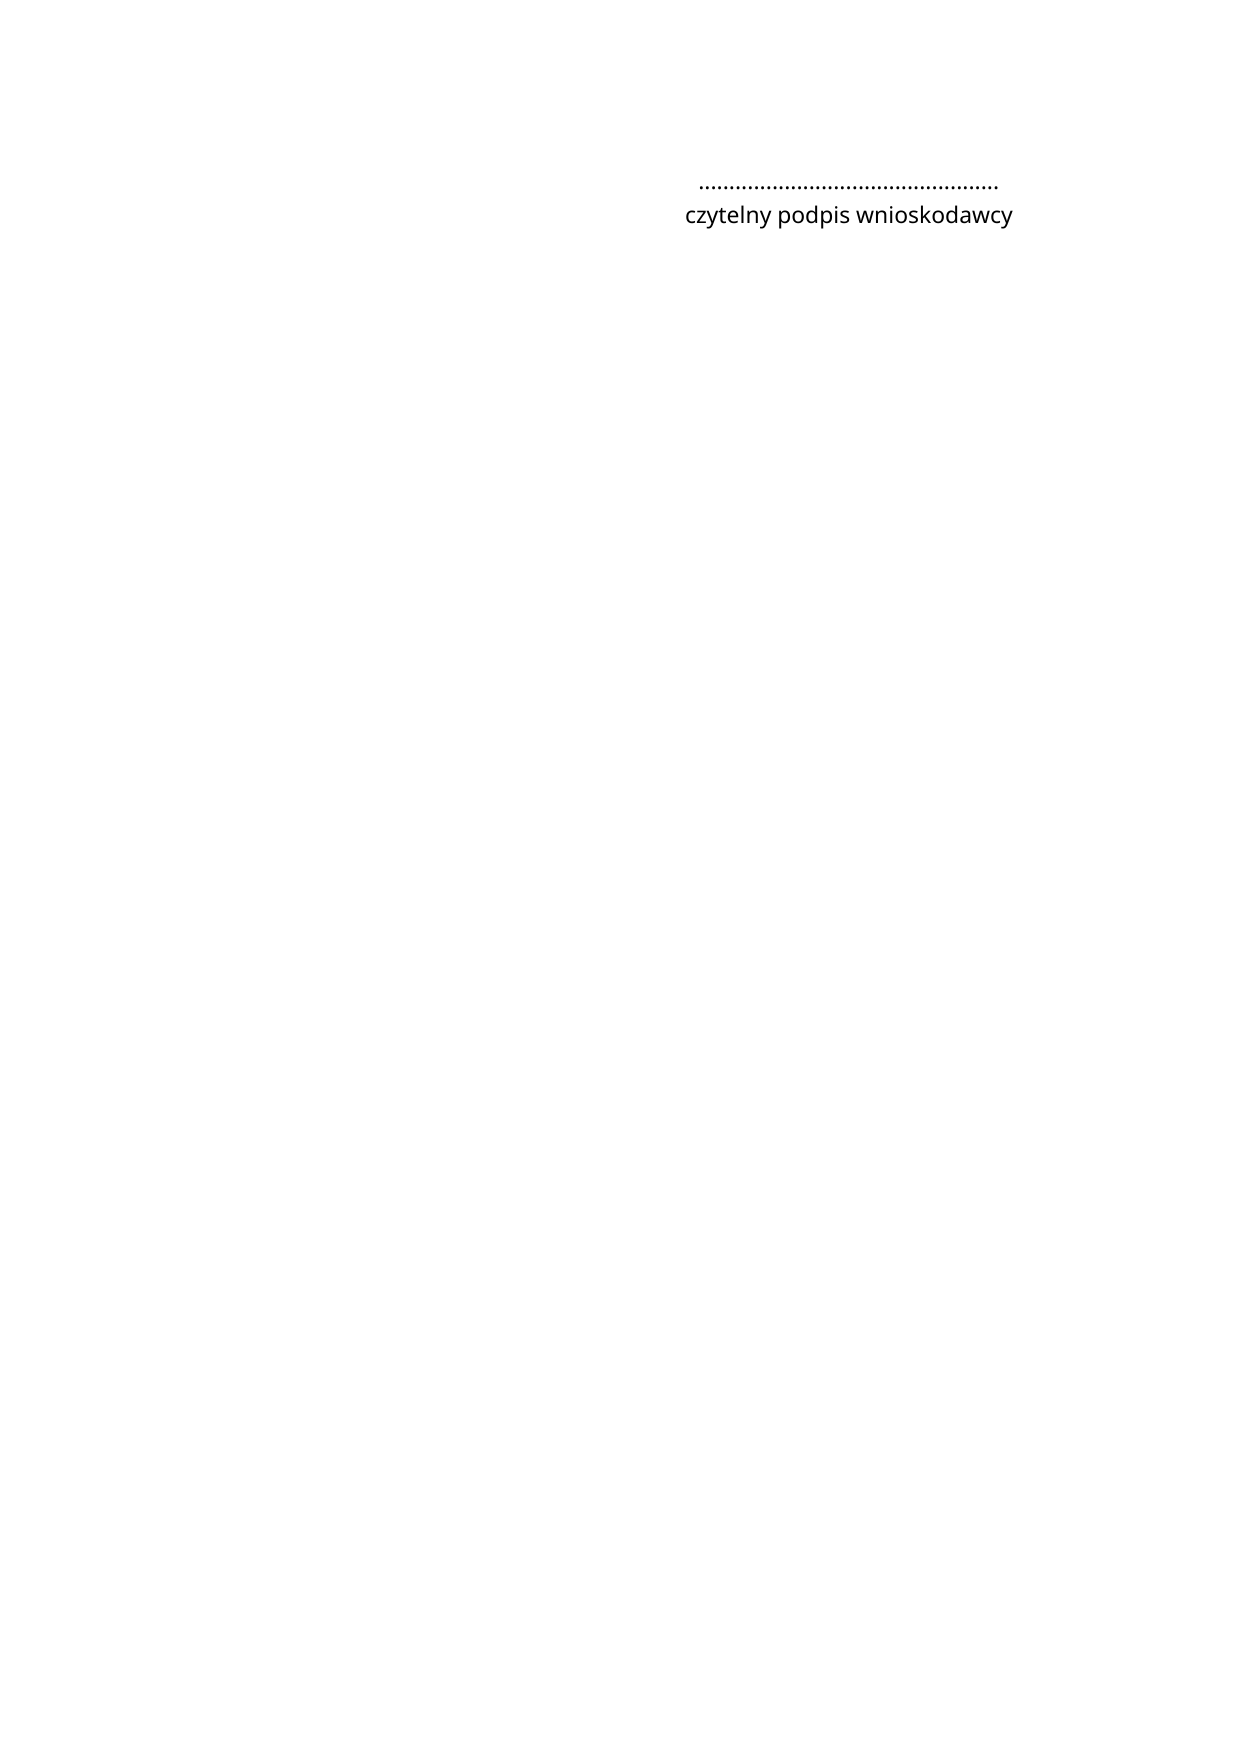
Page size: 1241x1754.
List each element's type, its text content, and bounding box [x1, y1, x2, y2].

text ................................................. czytelny podpis wnioskodawcy [664, 134, 1034, 230]
